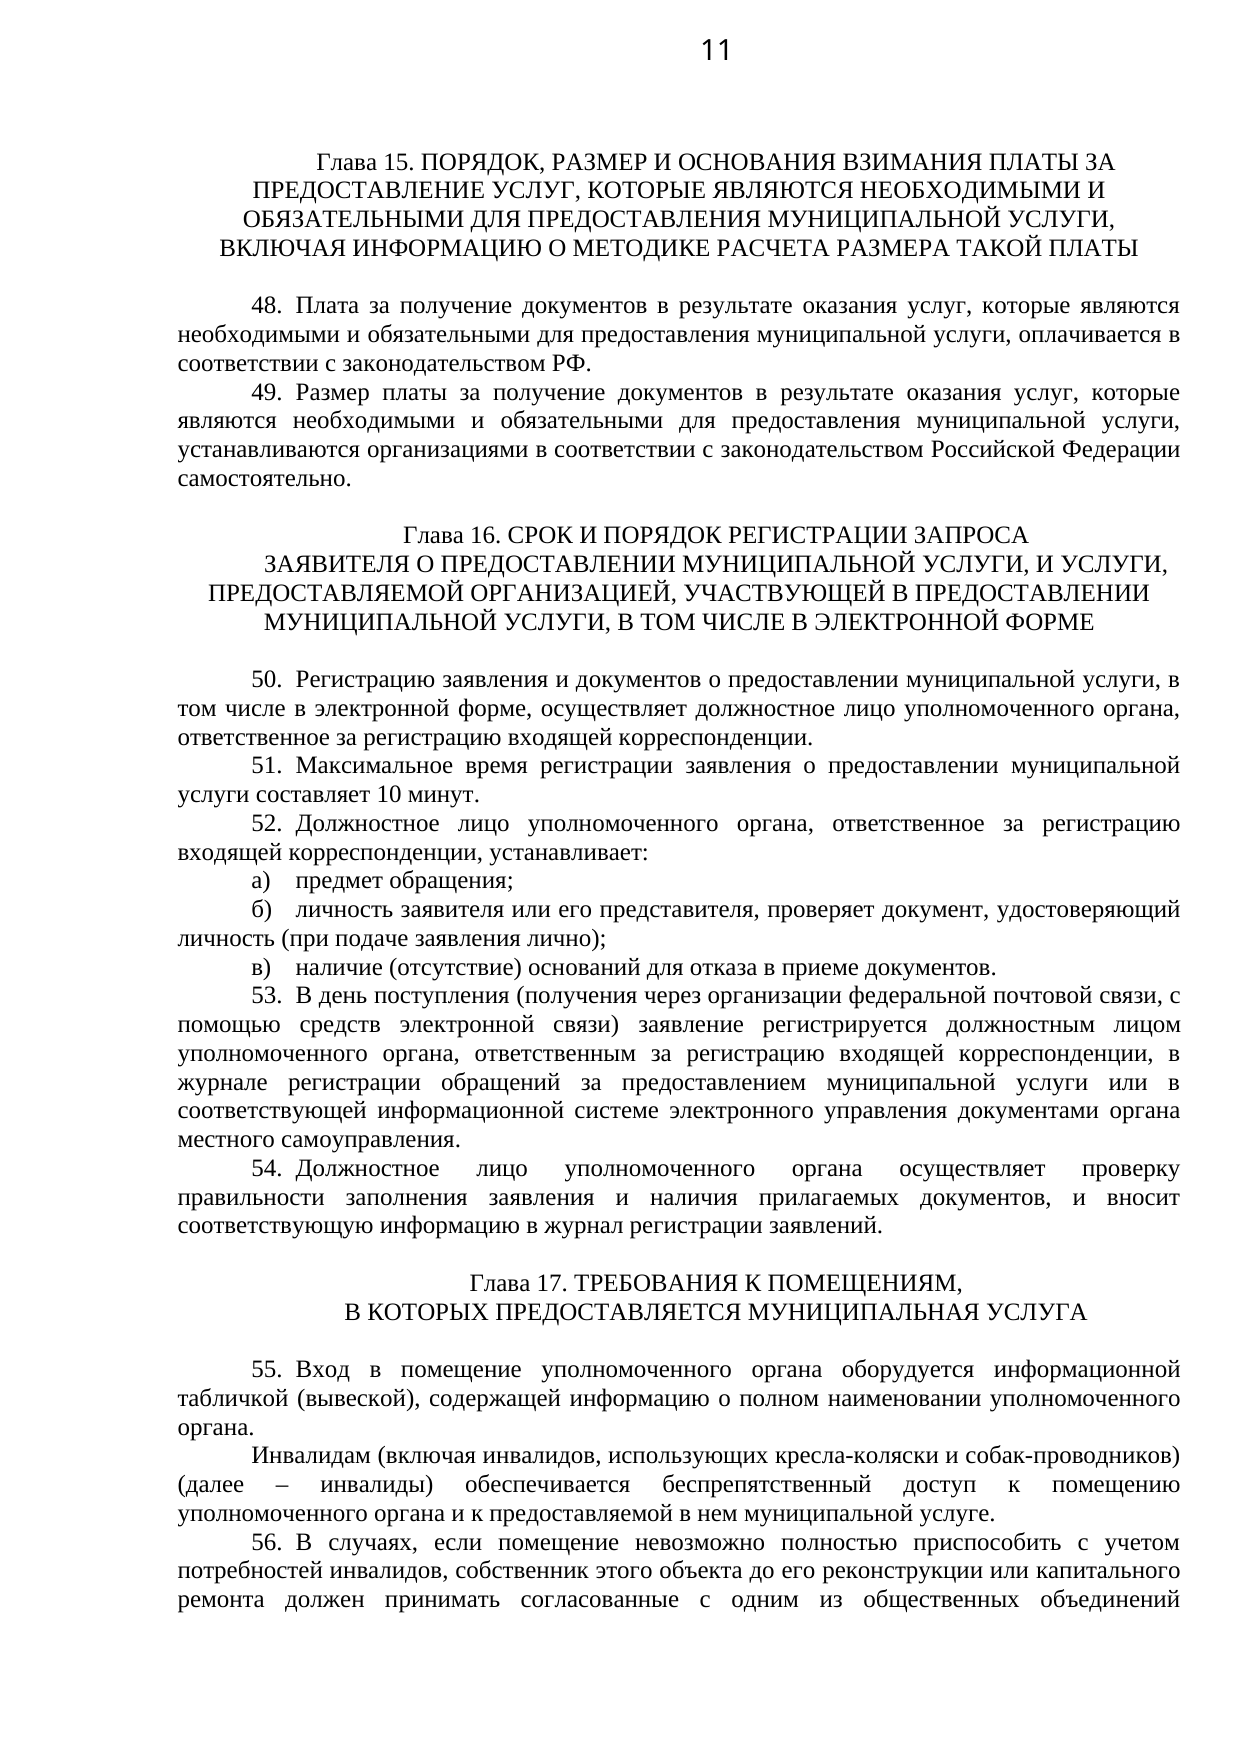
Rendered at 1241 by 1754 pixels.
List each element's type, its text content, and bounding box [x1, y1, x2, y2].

list личность заявителя или его представителя, проверяет документ, удостоверяющий личность (при подаче заявления лично); [177, 894, 1181, 952]
list Максимальное время регистрации заявления о предоставлении муниципальной услуги составляет 10 минут. [177, 751, 1181, 808]
list Должностное лицо уполномоченного органа осуществляет проверку правильности заполнения заявления и наличия прилагаемых документов, и вносит соответствующую информацию в журнал регистрации заявлений. [177, 1153, 1181, 1239]
list Должностное лицо уполномоченного органа, ответственное за регистрацию входящей корреспонденции, устанавливает: [177, 808, 1181, 866]
text Глава 16. СРОК И ПОРЯДОК РЕГИСТРАЦИИ ЗАПРОСА [177, 521, 1181, 549]
text ЗАЯВИТЕЛЯ О ПРЕДОСТАВЛЕНИИ МУНИЦИПАЛЬНОЙ УСЛУГИ, И УСЛУГИ, ПРЕДОСТАВЛЯЕМОЙ ОРГАНИЗАЦИЕЙ, УЧАСТВУЮЩЕЙ В ПРЕДОСТАВЛЕНИИ МУНИЦИПАЛЬНОЙ УСЛУГИ, В ТОМ ЧИСЛЕ В ЭЛЕКТРОННОЙ ФОРМЕ [177, 549, 1181, 636]
list Размер платы за получение документов в результате оказания услуг, которые являются необходимыми и обязательными для предоставления муниципальной услуги, устанавливаются организациями в соответствии с законодательством Российской Федерации самостоятельно. [177, 377, 1181, 492]
text Глава 17. ТРЕБОВАНИЯ К ПОМЕЩЕНИЯМ, [177, 1268, 1181, 1297]
list Вход в помещение уполномоченного органа оборудуется информационной табличкой (вывеской), содержащей информацию о полном наименовании уполномоченного органа. [177, 1354, 1181, 1441]
text Глава 15. ПОРЯДОК, РАЗМЕР И ОСНОВАНИЯ ВЗИМАНИЯ ПЛАТЫ ЗА ПРЕДОСТАВЛЕНИЕ УСЛУГ, КОТОРЫЕ ЯВЛЯЮТСЯ НЕОБХОДИМЫМИ И ОБЯЗАТЕЛЬНЫМИ ДЛЯ ПРЕДОСТАВЛЕНИЯ МУНИЦИПАЛЬНОЙ УСЛУГИ, ВКЛЮЧАЯ ИНФОРМАЦИЮ О МЕТОДИКЕ РАСЧЕТА РАЗМЕРА ТАКОЙ ПЛАТЫ [177, 147, 1181, 262]
list Регистрацию заявления и документов о предоставлении муниципальной услуги, в том числе в электронной форме, осуществляет должностное лицо уполномоченного органа, ответственное за регистрацию входящей корреспонденции. [177, 664, 1181, 751]
text В КОТОРЫХ ПРЕДОСТАВЛЯЕТСЯ МУНИЦИПАЛЬНАЯ УСЛУГА [177, 1297, 1181, 1326]
text Инвалидам (включая инвалидов, использующих кресла-коляски и собак-проводников) (далее – инвалиды) обеспечивается беспрепятственный доступ к помещению уполномоченного органа и к предоставляемой в нем муниципальной услуге. [177, 1441, 1181, 1527]
list Плата за получение документов в результате оказания услуг, которые являются необходимыми и обязательными для предоставления муниципальной услуги, оплачивается в соответствии с законодательством РФ. [177, 291, 1181, 377]
list предмет обращения; [177, 866, 1181, 894]
list наличие (отсутствие) оснований для отказа в приеме документов. [177, 952, 1181, 981]
list В день поступления (получения через организации федеральной почтовой связи, с помощью средств электронной связи) заявление регистрируется должностным лицом уполномоченного органа, ответственным за регистрацию входящей корреспонденции, в журнале регистрации обращений за предоставлением муниципальной услуги или в соответствующей информационной системе электронного управления документами органа местного самоуправления. [177, 981, 1181, 1153]
